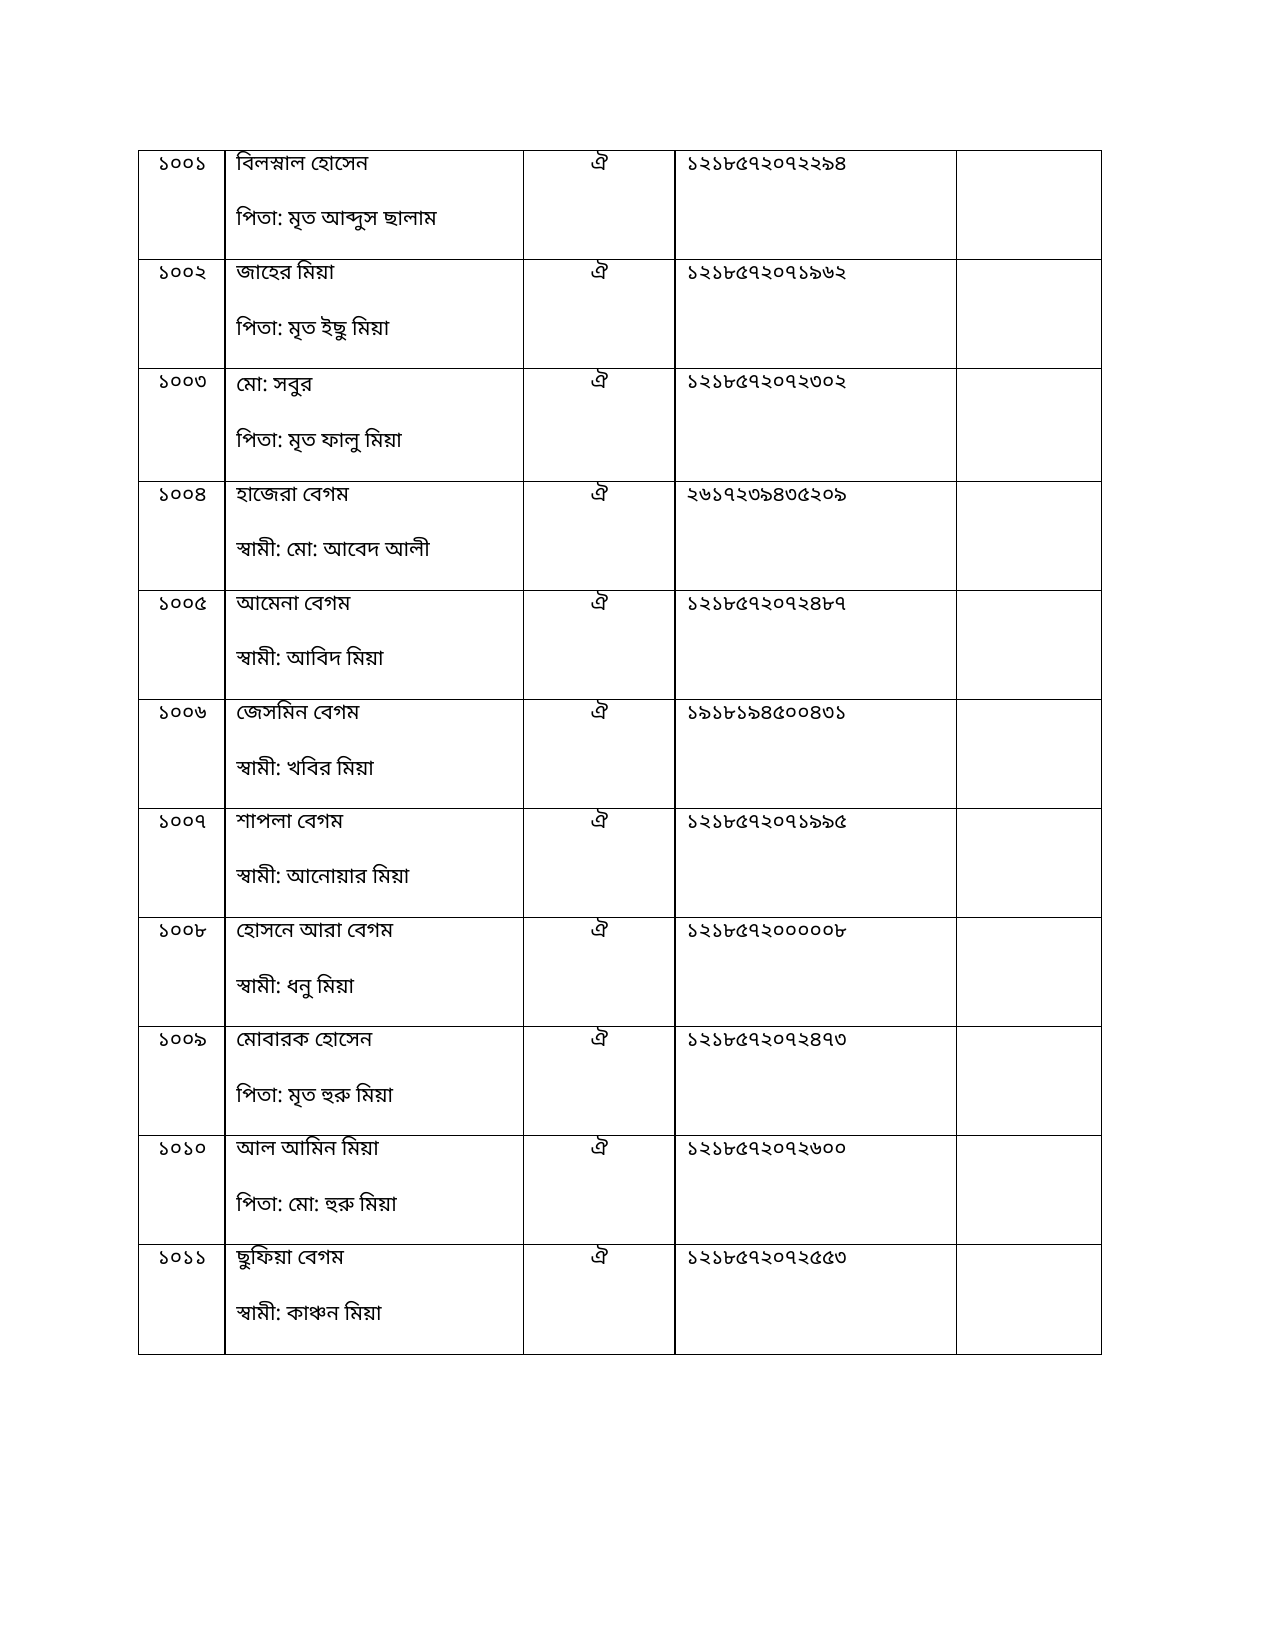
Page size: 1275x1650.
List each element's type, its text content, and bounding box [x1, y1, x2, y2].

table_cell জাহের মিয়া পিতা: মৃত ইছু মিয়া [226, 260, 523, 368]
table_cell ১২১৮৫৭২০৭২৬০০ [676, 1136, 956, 1244]
table_cell ঐ [524, 369, 674, 481]
table_cell ১২১৮৫৭২০৭২২৯৪ [676, 151, 956, 259]
table_cell বিলস্নাল হোসেন পিতা: মৃত আব্দুস ছালাম [226, 151, 523, 259]
table_cell ঐ [524, 260, 674, 368]
table_cell ঐ [524, 918, 674, 1026]
table_cell [957, 700, 1101, 808]
table_cell ১২১৮৫৭২০০০০০৮ [676, 918, 956, 1026]
table_cell ১২১৮৫৭২০৭২৩০২ [676, 369, 956, 481]
table_cell ১০১১ [139, 1245, 224, 1353]
table_cell হোসনে আরা বেগম স্বামী: ধনু মিয়া [226, 918, 523, 1026]
table_cell [957, 918, 1101, 1026]
table_cell ঐ [524, 809, 674, 917]
table_cell ১২১৮৫৭২০৭২৪৭৩ [676, 1027, 956, 1135]
table_cell ঐ [524, 151, 674, 259]
table_cell ঐ [524, 1245, 674, 1353]
table_cell ১২১৮৫৭২০৭১৯৬২ [676, 260, 956, 368]
table_cell [957, 809, 1101, 917]
table_cell শাপলা বেগম স্বামী: আনোয়ার মিয়া [226, 809, 523, 917]
table_cell ১২১৮৫৭২০৭২৪৮৭ [676, 591, 956, 699]
table_cell ১৯১৮১৯৪৫০০৪৩১ [676, 700, 956, 808]
table_cell ১২১৮৫৭২০৭১৯৯৫ [676, 809, 956, 917]
table_cell ১০০৫ [139, 591, 224, 699]
table_cell ঐ [524, 482, 674, 590]
table_cell ঐ [524, 1136, 674, 1244]
table_cell ঐ [524, 700, 674, 808]
table_cell ১০১০ [139, 1136, 224, 1244]
table_cell [957, 260, 1101, 368]
table_cell ছুফিয়া বেগম স্বামী: কাঞ্চন মিয়া [226, 1245, 523, 1353]
table_cell ১০০৬ [139, 700, 224, 808]
table_cell আমেনা বেগম স্বামী: আবিদ মিয়া [226, 591, 523, 699]
table_cell ১০০৯ [139, 1027, 224, 1135]
table_cell [957, 591, 1101, 699]
table_cell ১০০৭ [139, 809, 224, 917]
table_cell ঐ [524, 591, 674, 699]
table_cell [957, 151, 1101, 259]
table_cell ১০০২ [139, 260, 224, 368]
table_cell ১০০৪ [139, 482, 224, 590]
table_cell মোবারক হোসেন পিতা: মৃত হুরু মিয়া [226, 1027, 523, 1135]
table_cell ১২১৮৫৭২০৭২৫৫৩ [676, 1245, 956, 1353]
table_cell [957, 482, 1101, 590]
table_cell ঐ [524, 1027, 674, 1135]
table_cell হাজেরা বেগম স্বামী: মো: আবেদ আলী [226, 482, 523, 590]
table_cell জেসমিন বেগম স্বামী: খবির মিয়া [226, 700, 523, 808]
table_cell ১০০১ [139, 151, 224, 259]
table_cell ২৬১৭২৩৯৪৩৫২০৯ [676, 482, 956, 590]
table_cell মো: সবুর পিতা: মৃত ফালু মিয়া [226, 369, 523, 481]
table_cell [957, 1245, 1101, 1353]
table_cell [957, 1136, 1101, 1244]
table_cell ১০০৩ [139, 369, 224, 481]
table_cell [957, 1027, 1101, 1135]
table_cell [957, 369, 1101, 481]
table_cell আল আমিন মিয়া পিতা: মো: হুরু মিয়া [226, 1136, 523, 1244]
table_cell ১০০৮ [139, 918, 224, 1026]
